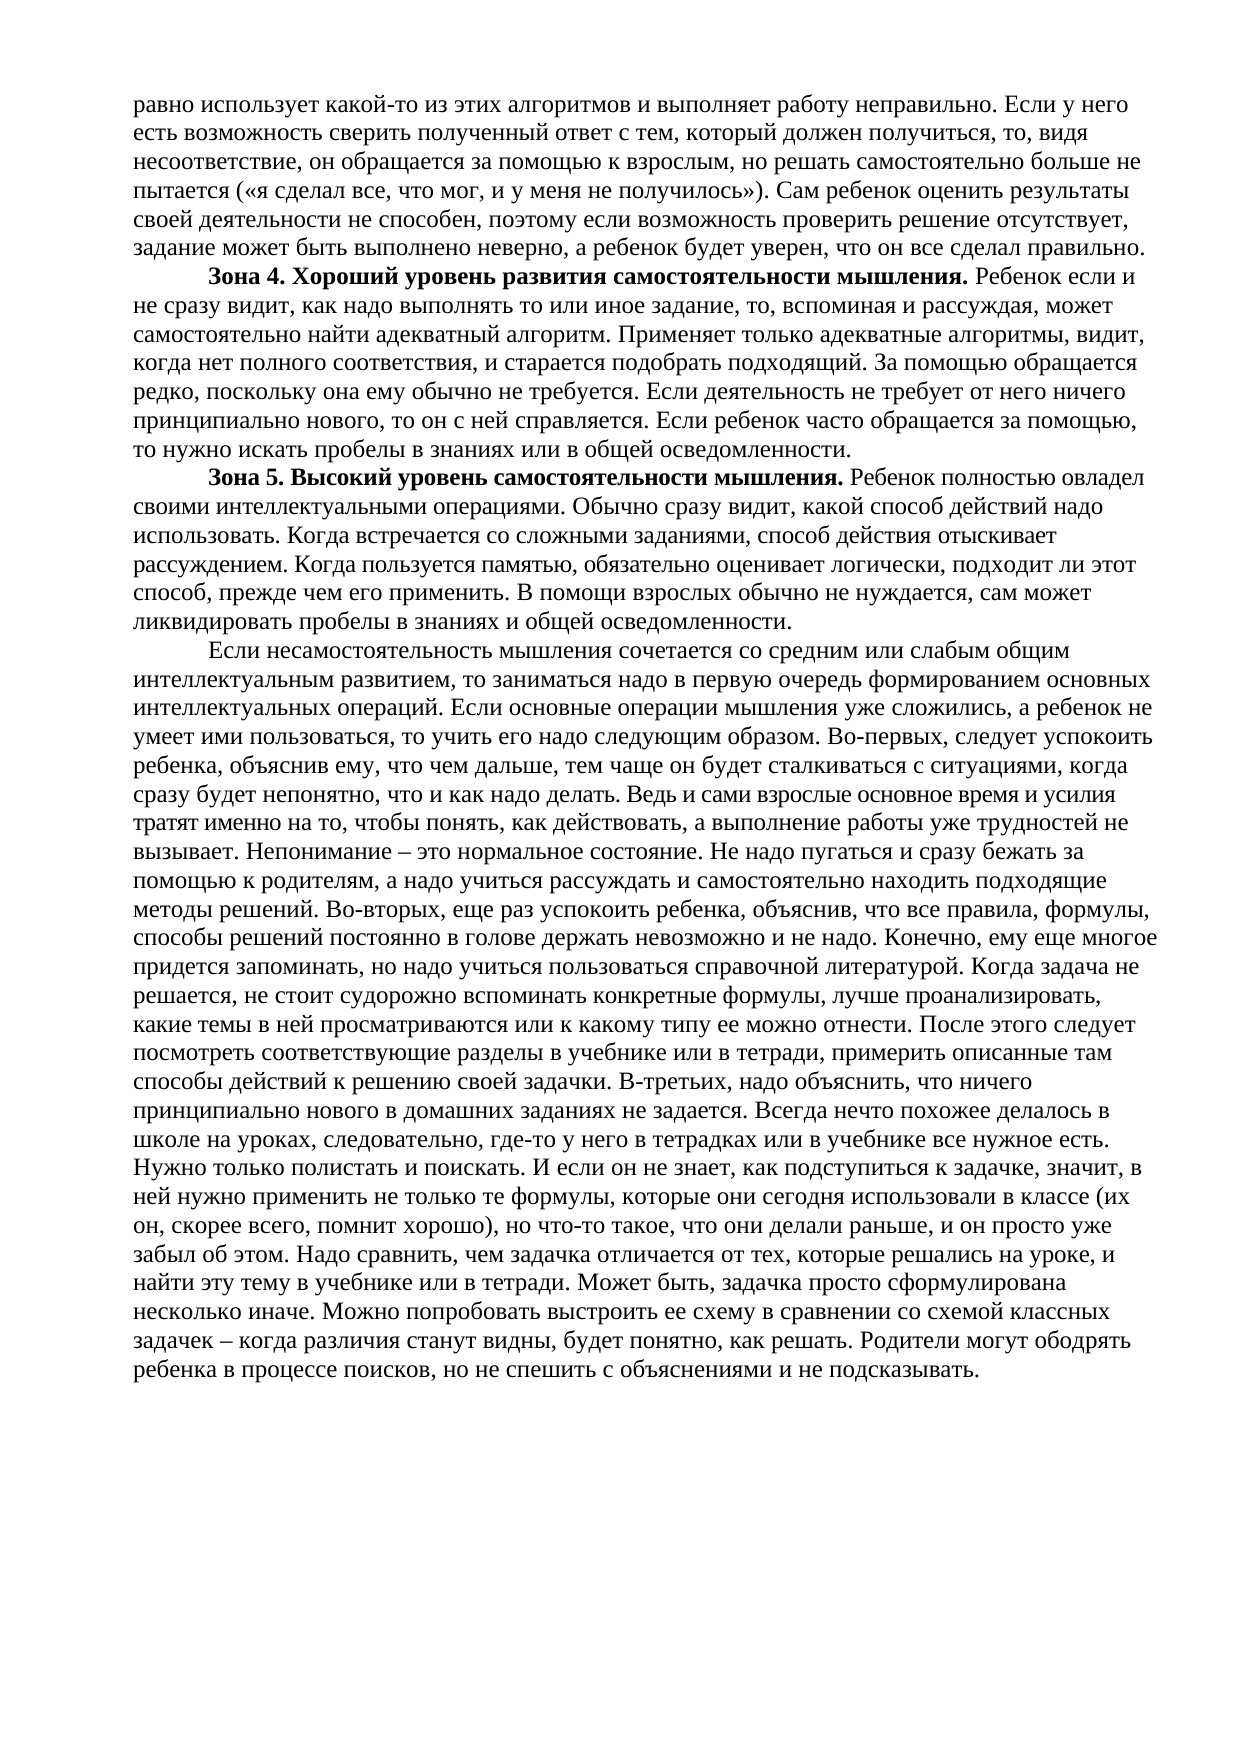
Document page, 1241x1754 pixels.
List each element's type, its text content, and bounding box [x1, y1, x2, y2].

text Зона 5. Высокий уровень самостоятельности мышления. Ребенок полностью овладел своими интеллектуальными операциями. Обычно сразу видит, какой способ действий надо использовать. Когда встречается со сложными заданиями, способ действия отыскивает рассуждением. Когда пользуется памятью, обязательно оценивает логически, подходит ли этот способ, прежде чем его применить. В помощи взрослых обычно не нуждается, сам может ликвидировать пробелы в знаниях и общей осведомленности. [133, 462, 1165, 635]
text Зона 4. Хороший уровень развития самостоятельности мышления. Ребенок если и не сразу видит, как надо выполнять то или иное задание, то, вспоминая и рассуждая, может самостоятельно найти адекватный алгоритм. Применяет только адекватные алгоритмы, видит, когда нет полного соответствия, и старается подобрать подходящий. За помощью обращается редко, поскольку она ему обычно не требуется. Если деятельность не требует от него ничего принципиально нового, то он с ней справляется. Если ребенок часто обращается за помощью, то нужно искать пробелы в знаниях или в общей осведомленности. [133, 261, 1165, 462]
text Если несамостоятельность мышления сочетается со средним или слабым общим интеллектуальным развитием, то заниматься надо в первую очередь формированием основных интеллектуальных операций. Если основные операции мышления уже сложились, а ребенок не умеет ими пользоваться, то учить его надо следующим образом. Во-первых, следует успокоить ребенка, объяснив ему, что чем дальше, тем чаще он будет сталкиваться с ситуациями, когда сразу будет непонятно, что и как надо делать. Ведь и сами взрослые основное время и усилия тратят именно на то, чтобы понять, как действовать, а выполнение работы уже трудностей не вызывает. Непонимание – это нормальное состояние. Не надо пугаться и сразу бежать за помощью к родителям, а надо учиться рассуждать и самостоятельно находить подходящие методы решений. Во-вторых, еще раз успокоить ребенка, объяснив, что все правила, формулы, способы решений постоянно в голове держать невозможно и не надо. Конечно, ему еще многое придется запоминать, но надо учиться пользоваться справочной литературой. Когда задача не решается, не стоит судорожно вспоминать конкретные формулы, лучше проанализировать, какие темы в ней просматриваются или к какому типу ее можно отнести. После этого следует посмотреть соответствующие разделы в учебнике или в тетради, примерить описанные там способы действий к решению своей задачки. В-третьих, надо объяснить, что ничего принципиально нового в домашних заданиях не задается. Всегда нечто похожее делалось в школе на уроках, следовательно, где-то у него в тетрадках или в учебнике все нужное есть. Нужно только полистать и поискать. И если он не знает, как подступиться к задачке, значит, в ней нужно применить не только те формулы, которые они сегодня использовали в классе (их он, скорее всего, помнит хорошо), но что-то такое, что они делали раньше, и он просто уже забыл об этом. Надо сравнить, чем задачка отличается от тех, которые решались на уроке, и найти эту тему в учебнике или в тетради. Может быть, задачка просто сформулирована несколько иначе. Можно попробовать выстроить ее схему в сравнении со схемой классных задачек – когда различия станут видны, будет понятно, как решать. Родители могут ободрять ребенка в процессе поисков, но не спешить с объяснениями и не подсказывать. [133, 635, 1165, 1382]
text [133, 89, 1165, 261]
